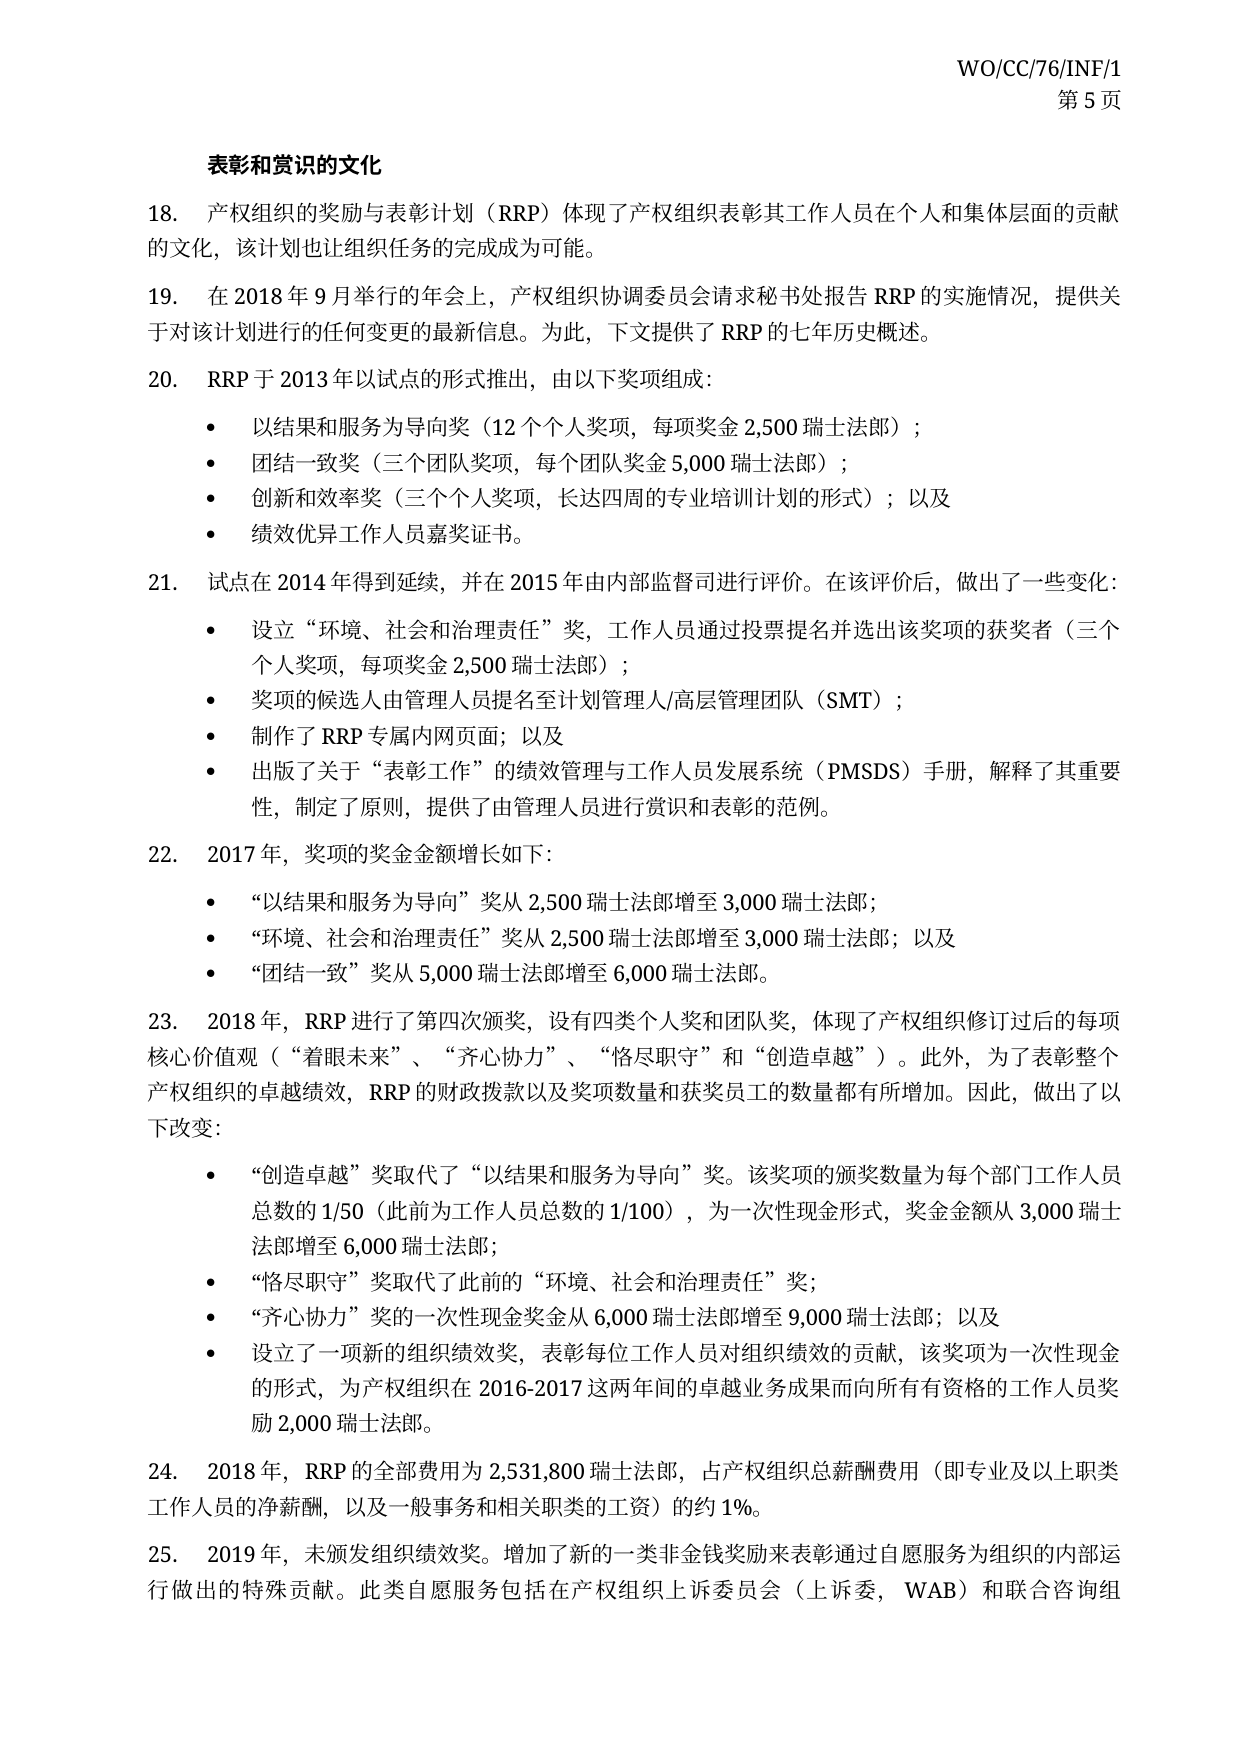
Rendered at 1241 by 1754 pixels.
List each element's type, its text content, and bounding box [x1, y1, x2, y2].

list RRP于2013年以试点的形式推出，由以下奖项组成： [148, 359, 1122, 394]
text 表彰和赏识的文化 [207, 144, 1122, 180]
list 在2018年9月举行的年会上，产权组织协调委员会请求秘书处报告RRP的实施情况，提供关于对该计划进行的任何变更的最新信息。为此，下文提供了RRP的七年历史概述。 [148, 276, 1122, 346]
list 以结果和服务为导向奖（12个个人奖项，每项奖金2,500瑞士法郎）； [207, 407, 1122, 442]
list 奖项的候选人由管理人员提名至计划管理人/高层管理团队（SMT）； [207, 680, 1122, 715]
list 设立“环境、社会和治理责任”奖，工作人员通过投票提名并选出该奖项的获奖者（三个个人奖项，每项奖金2,500瑞士法郎）； [207, 609, 1122, 680]
list 团结一致奖（三个团队奖项，每个团队奖金5,000瑞士法郎）； [207, 442, 1122, 478]
list “环境、社会和治理责任”奖从2,500瑞士法郎增至3,000瑞士法郎；以及 [207, 917, 1122, 953]
list “恪尽职守”奖取代了此前的“环境、社会和治理责任”奖； [207, 1261, 1122, 1296]
list 产权组织的奖励与表彰计划（RRP）体现了产权组织表彰其工作人员在个人和集体层面的贡献的文化，该计划也让组织任务的完成成为可能。 [148, 192, 1122, 263]
list 创新和效率奖（三个个人奖项，长达四周的专业培训计划的形式）；以及 [207, 478, 1122, 513]
list 2018年，RRP的全部费用为2,531,800瑞士法郎，占产权组织总薪酬费用（即专业及以上职类工作人员的净薪酬，以及一般事务和相关职类的工资）的约1%。 [148, 1451, 1122, 1521]
list 制作了RRP专属内网页面；以及 [207, 715, 1122, 751]
list “齐心协力”奖的一次性现金奖金从6,000瑞士法郎增至9,000瑞士法郎；以及 [207, 1296, 1122, 1332]
list “创造卓越”奖取代了“以结果和服务为导向”奖。该奖项的颁奖数量为每个部门工作人员总数的1/50（此前为工作人员总数的1/100），为一次性现金形式，奖金金额从3,000瑞士法郎增至6,000瑞士法郎； [207, 1155, 1122, 1261]
list “以结果和服务为导向”奖从2,500瑞士法郎增至3,000瑞士法郎； [207, 882, 1122, 917]
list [148, 1534, 1122, 1605]
list 2018年，RRP进行了第四次颁奖，设有四类个人奖和团队奖，体现了产权组织修订过后的每项核心价值观（“着眼未来”、“齐心协力”、“恪尽职守”和“创造卓越”）。此外，为了表彰整个产权组织的卓越绩效，RRP的财政拨款以及奖项数量和获奖员工的数量都有所增加。因此，做出了以下改变： [148, 1001, 1122, 1142]
list 出版了关于“表彰工作”的绩效管理与工作人员发展系统（PMSDS）手册，解释了其重要性，制定了原则，提供了由管理人员进行赏识和表彰的范例。 [207, 751, 1122, 821]
list 设立了一项新的组织绩效奖，表彰每位工作人员对组织绩效的贡献，该奖项为一次性现金的形式，为产权组织在2016-2017这两年间的卓越业务成果而向所有有资格的工作人员奖励2,000瑞士法郎。 [207, 1332, 1122, 1438]
list “团结一致”奖从5,000瑞士法郎增至6,000瑞士法郎。 [207, 953, 1122, 988]
list 绩效优异工作人员嘉奖证书。 [207, 513, 1122, 548]
list 试点在2014年得到延续，并在2015年由内部监督司进行评价。在该评价后，做出了一些变化： [148, 561, 1122, 596]
list 2017年，奖项的奖金金额增长如下： [148, 834, 1122, 869]
